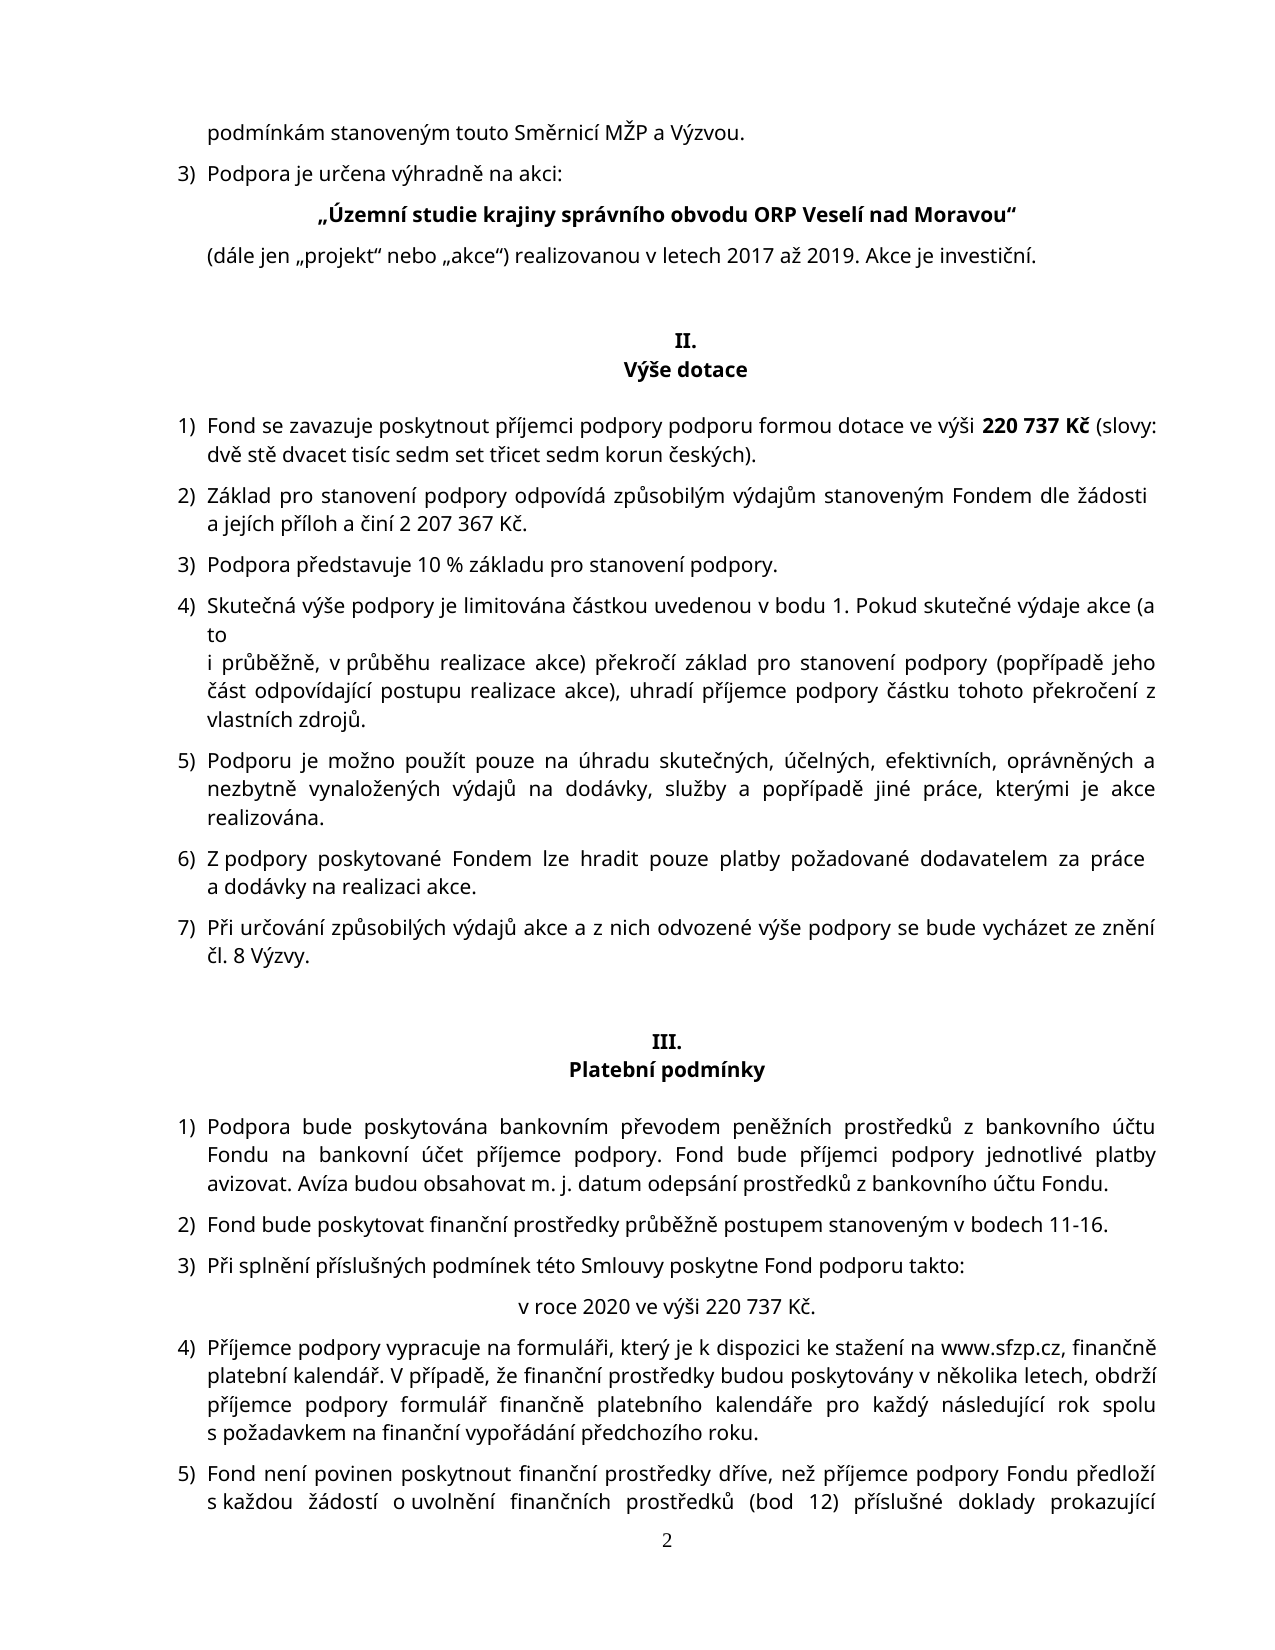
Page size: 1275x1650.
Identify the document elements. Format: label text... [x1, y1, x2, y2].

list Z podpory poskytované Fondem lze hradit pouze platby požadované dodavatelem za práce a dodávky na realizaci akce. [177, 844, 1157, 901]
list Při určování způsobilých výdajů akce a z nich odvozené výše podpory se bude vycházet ze znění čl. 8 Výzvy. [177, 913, 1157, 970]
text „Územní studie krajiny správního obvodu ORP Veselí nad Moravou“ [177, 200, 1157, 228]
text (dále jen „projekt“ nebo „akce“) realizovanou v letech 2017 až 2019. Akce je investiční. [207, 241, 1157, 269]
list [177, 118, 1157, 147]
text II. [177, 326, 1157, 355]
list Příjemce podpory vypracuje na formuláři, který je k dispozici ke stažení na www.sfzp.cz, finančně platební kalendář. V případě, že finanční prostředky budou poskytovány v několika letech, obdrží příjemce podpory formulář finančně platebního kalendáře pro každý následující rok spolu s požadavkem na finanční vypořádání předchozího roku. [177, 1333, 1157, 1447]
list Fond bude poskytovat finanční prostředky průběžně postupem stanoveným v bodech 11-16. [177, 1210, 1157, 1238]
list Základ pro stanovení podpory odpovídá způsobilým výdajům stanoveným Fondem dle žádosti a jejích příloh a činí 2 207 367 Kč. [177, 481, 1157, 538]
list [177, 1459, 1157, 1516]
text Platební podmínky [177, 1055, 1157, 1084]
text v roce 2020 ve výši 220 737 Kč. [177, 1292, 1157, 1320]
list Fond se zavazuje poskytnout příjemci podpory podporu formou dotace ve výši 220 737 Kč (slovy: dvě stě dvacet tisíc sedm set třicet sedm korun českých). [177, 412, 1157, 468]
list Podporu je možno použít pouze na úhradu skutečných, účelných, efektivních, oprávněných a nezbytně vynaložených výdajů na dodávky, služby a popřípadě jiné práce, kterými je akce realizována. [177, 746, 1157, 831]
list Podpora představuje 10 % základu pro stanovení podpory. [177, 550, 1157, 579]
text III. [177, 1027, 1157, 1055]
list Podpora bude poskytována bankovním převodem peněžních prostředků z bankovního účtu Fondu na bankovní účet příjemce podpory. Fond bude příjemci podpory jednotlivé platby avizovat. Avíza budou obsahovat m. j. datum odepsání prostředků z bankovního účtu Fondu. [177, 1112, 1157, 1197]
list Při splnění příslušných podmínek této Smlouvy poskytne Fond podporu takto: [177, 1251, 1157, 1279]
text Výše dotace [177, 355, 1157, 383]
list Skutečná výše podpory je limitována částkou uvedenou v bodu 1. Pokud skutečné výdaje akce (a to i průběžně, v průběhu realizace akce) překročí základ pro stanovení podpory (popřípadě jeho část odpovídající postupu realizace akce), uhradí příjemce podpory částku tohoto překročení z vlastních zdrojů. [177, 591, 1157, 733]
list Podpora je určena výhradně na akci: [177, 159, 1157, 187]
